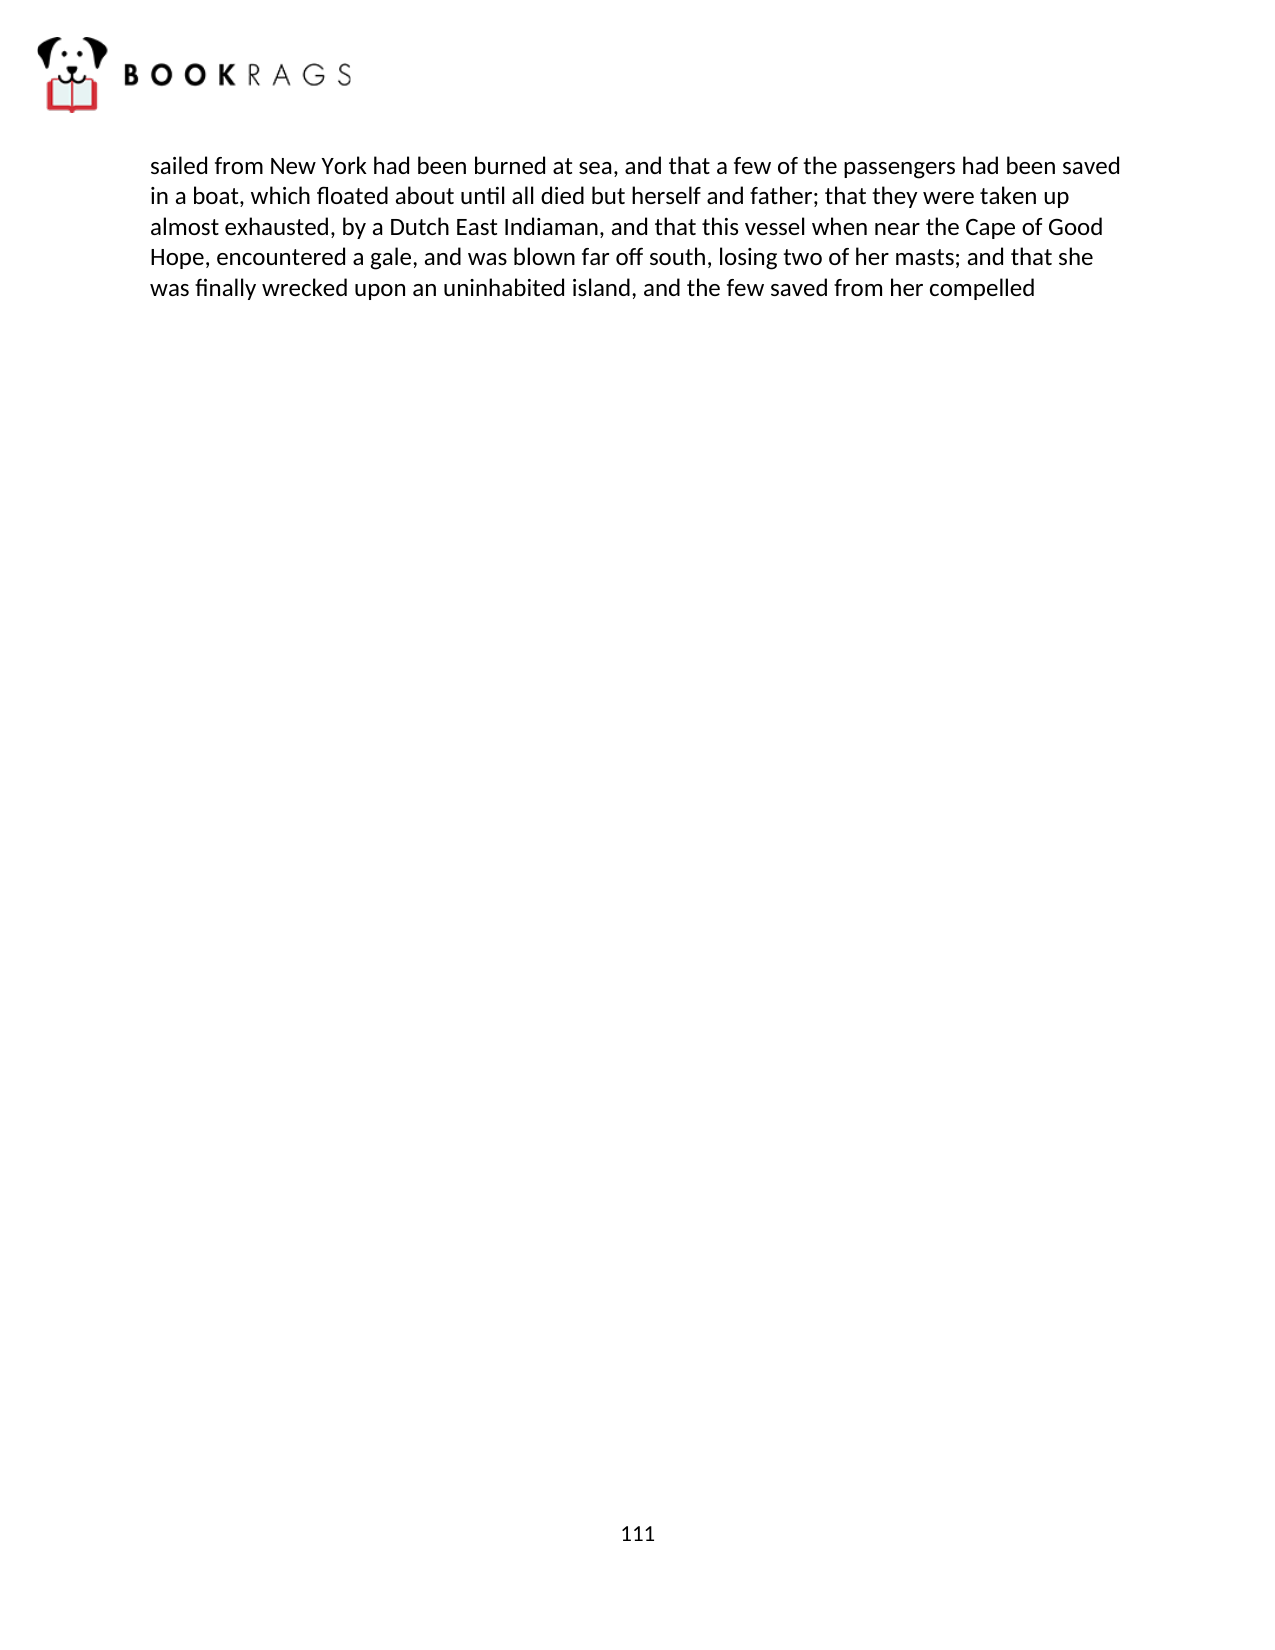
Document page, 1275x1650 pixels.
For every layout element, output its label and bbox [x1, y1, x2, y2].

picture [37, 37, 351, 113]
text [150, 150, 1125, 303]
